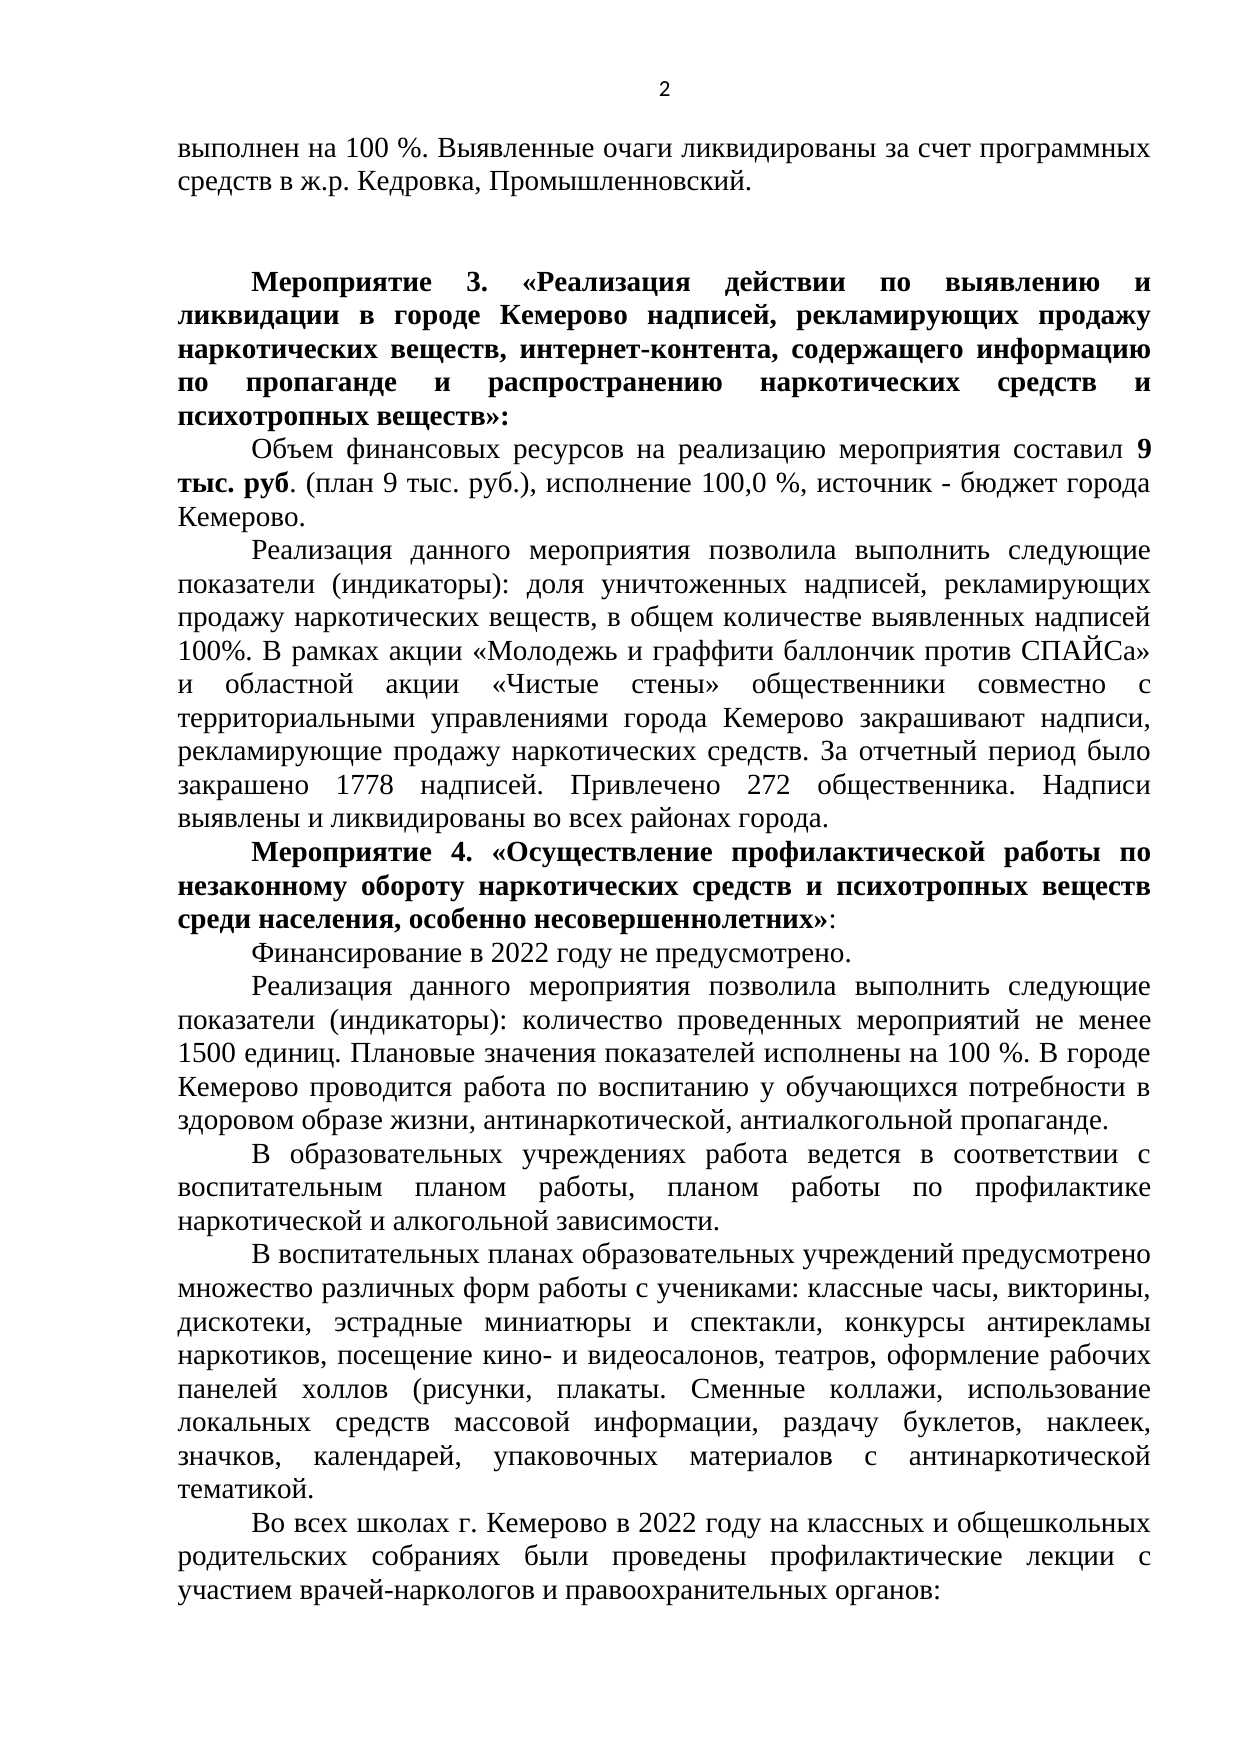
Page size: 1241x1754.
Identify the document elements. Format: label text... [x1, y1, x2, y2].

text Реализация данного мероприятия позволила выполнить следующие показатели (индикаторы): количество проведенных мероприятий не менее 1500 единиц. Плановые значения показателей исполнены на 100 %. В городе Кемерово проводится работа по воспитанию у обучающихся потребности в здоровом образе жизни, антинаркотической, антиалкогольной пропаганде. [177, 968, 1152, 1136]
text Мероприятие 4. «Осуществление профилактической работы по незаконному обороту наркотических средств и психотропных веществ среди населения, особенно несовершеннолетних»: [177, 834, 1152, 935]
text Мероприятие 3. «Реализация действии по выявлению и ликвидации в городе Кемерово надписей, рекламирующих продажу наркотических веществ, интернет-контента, содержащего информацию по пропаганде и распространению наркотических средств и психотропных веществ»: [177, 264, 1152, 432]
text В образовательных учреждениях работа ведется в соответствии с воспитательным планом работы, планом работы по профилактике наркотической и алкогольной зависимости. [177, 1136, 1152, 1237]
text Объем финансовых ресурсов на реализацию мероприятия составил 9 тыс. руб. (план 9 тыс. руб.), исполнение 100,0 %, источник - бюджет города Кемерово. [177, 432, 1152, 532]
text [177, 130, 1152, 197]
text Реализация данного мероприятия позволила выполнить следующие показатели (индикаторы): доля уничтоженных надписей, рекламирующих продажу наркотических веществ, в общем количестве выявленных надписей 100%. В рамках акции «Молодежь и граффити баллончик против СПАЙСа» и областной акции «Чистые стены» общественники совместно с территориальными управлениями города Кемерово закрашивают надписи, рекламирующие продажу наркотических средств. За отчетный период было закрашено 1778 надписей. Привлечено 272 общественника. Надписи выявлены и ликвидированы во всех районах города. [177, 532, 1152, 834]
text В воспитательных планах образовательных учреждений предусмотрено множество различных форм работы с учениками: классные часы, викторины, дискотеки, эстрадные миниатюры и спектакли, конкурсы антирекламы наркотиков, посещение кино- и видеосалонов, театров, оформление рабочих панелей холлов (рисунки, плакаты. Сменные коллажи, использование локальных средств массовой информации, раздачу буклетов, наклеек, значков, календарей, упаковочных материалов с антинаркотической тематикой. [177, 1237, 1152, 1505]
text Финансирование в 2022 году не предусмотрено. [177, 935, 1152, 968]
text Во всех школах г. Кемерово в 2022 году на классных и общешкольных родительских собраниях были проведены профилактические лекции с участием врачей-наркологов и правоохранительных органов: [177, 1505, 1152, 1606]
